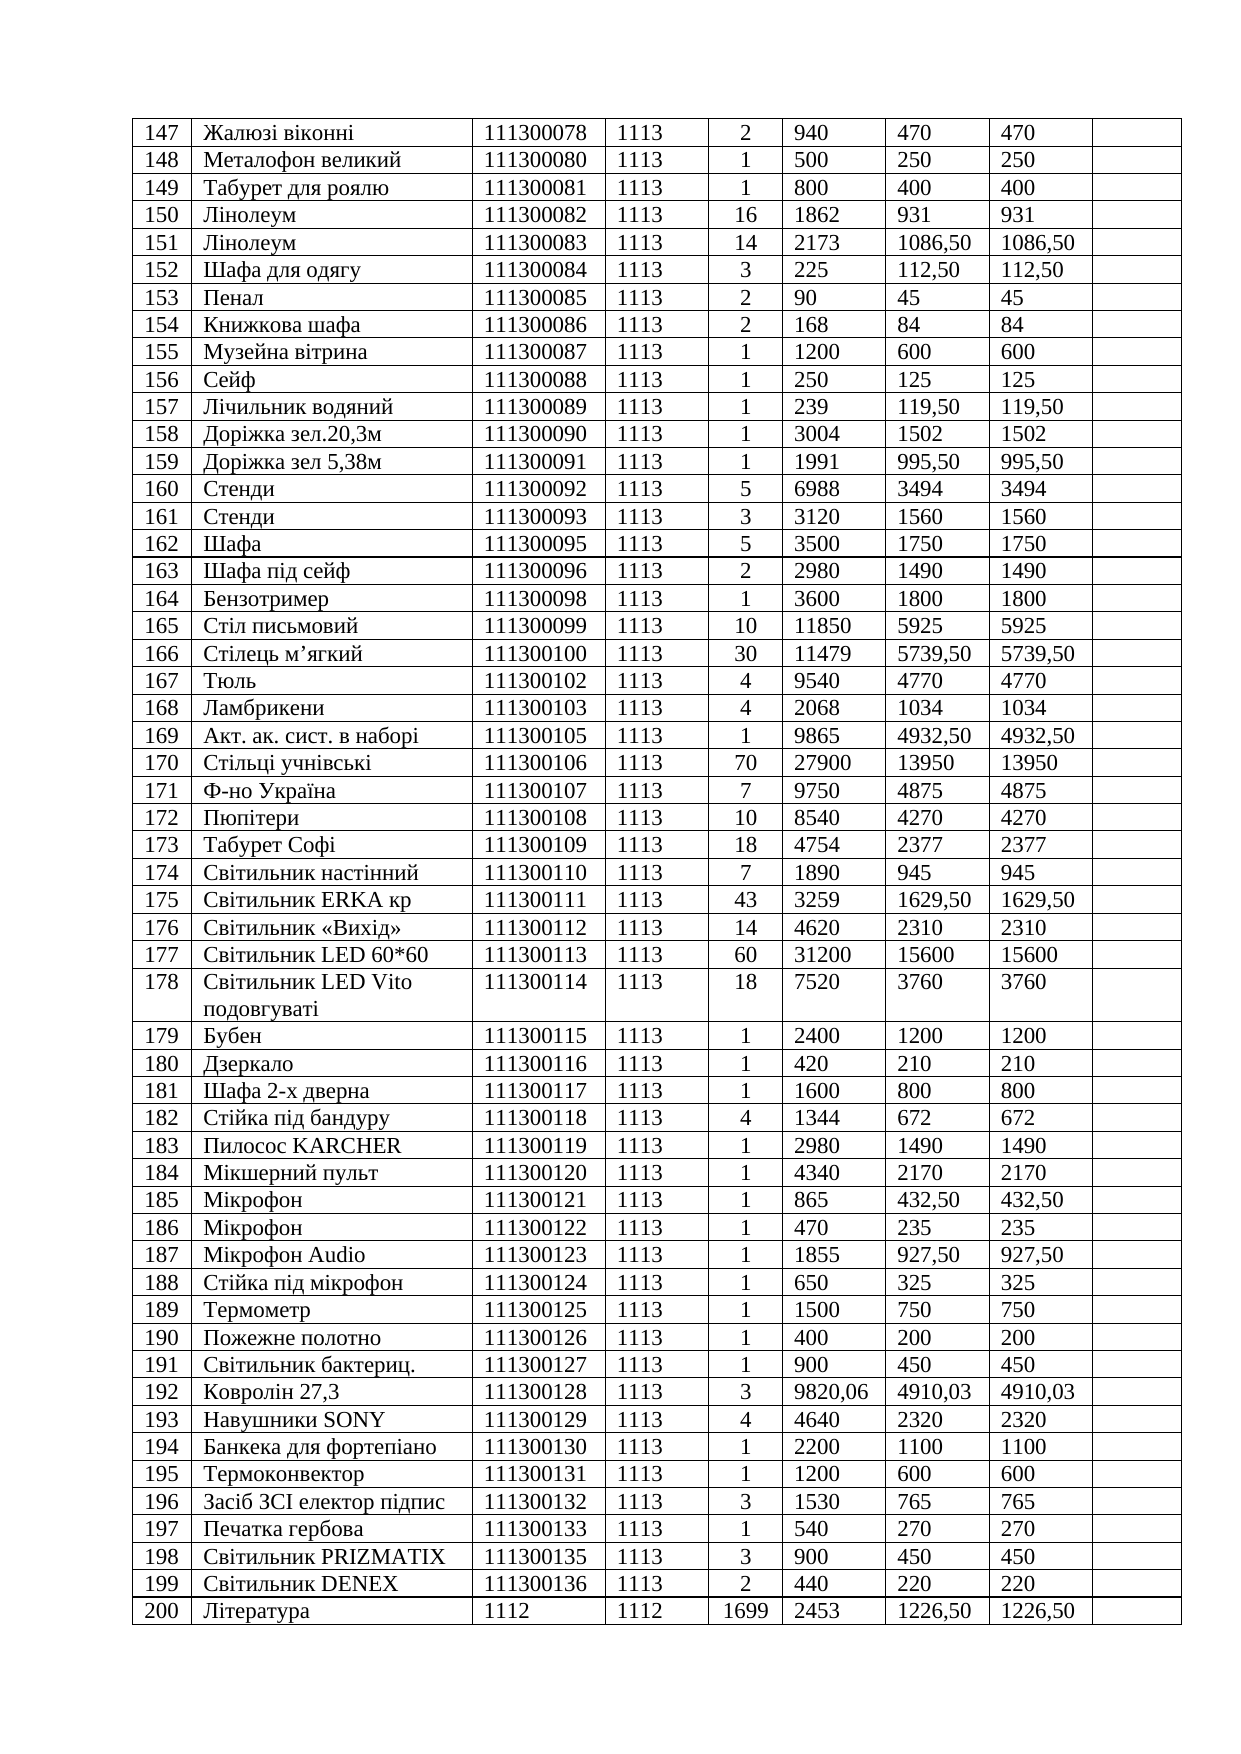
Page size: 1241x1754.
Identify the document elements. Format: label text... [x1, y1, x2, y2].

table_cell 181 [133, 1077, 191, 1103]
table_cell 169 [133, 722, 191, 748]
table_cell 111300088 [473, 366, 605, 392]
table_cell [1093, 1214, 1181, 1240]
table_cell 18 [709, 969, 782, 1021]
table_cell 1113 [606, 1515, 708, 1542]
table_cell 111300120 [473, 1159, 605, 1186]
table_cell 250 [886, 147, 989, 173]
table_cell 1100 [990, 1433, 1092, 1459]
table_cell 765 [886, 1488, 989, 1514]
table_cell Шафа [192, 530, 472, 556]
table_cell 111300103 [473, 695, 605, 721]
table_cell 147 [133, 119, 191, 146]
table_cell 111300133 [473, 1515, 605, 1542]
table_cell 1560 [886, 503, 989, 529]
table_cell 1112 [606, 1598, 708, 1624]
table_cell Тюль [192, 667, 472, 693]
table_cell 2170 [990, 1159, 1092, 1186]
table_cell [1093, 503, 1181, 529]
table_cell 450 [990, 1351, 1092, 1377]
table_cell 1113 [606, 1324, 708, 1350]
table_cell 432,50 [886, 1187, 989, 1213]
table_cell 111300136 [473, 1570, 605, 1596]
table_cell [1093, 1159, 1181, 1186]
table_cell [1093, 612, 1181, 639]
table_cell 1226,50 [990, 1598, 1092, 1624]
table_cell 1855 [783, 1241, 885, 1268]
table_cell 945 [990, 859, 1092, 885]
table_cell 450 [886, 1543, 989, 1569]
table_cell 4 [709, 667, 782, 693]
table_cell 1034 [886, 695, 989, 721]
table_cell 325 [886, 1269, 989, 1295]
table_cell 111300123 [473, 1241, 605, 1268]
table_cell [1093, 667, 1181, 693]
table_cell 190 [133, 1324, 191, 1350]
table_cell 1862 [783, 201, 885, 228]
table_cell 400 [783, 1324, 885, 1350]
table_cell 4932,50 [886, 722, 989, 748]
table_cell Світильник LED Vito подовгуваті [192, 969, 472, 1021]
table_cell 2 [709, 1570, 782, 1596]
table_cell Книжкова шафа [192, 311, 472, 337]
table_cell [1093, 722, 1181, 748]
table_cell 111300107 [473, 777, 605, 803]
table_cell 159 [133, 448, 191, 474]
table_cell 163 [133, 558, 191, 584]
table_cell 1113 [606, 804, 708, 830]
table_cell 4340 [783, 1159, 885, 1186]
table_cell 182 [133, 1104, 191, 1131]
table_cell Пюпітери [192, 804, 472, 830]
table_cell 1750 [990, 530, 1092, 556]
table_cell 225 [783, 256, 885, 282]
table_cell 1113 [606, 1214, 708, 1240]
table_cell 7520 [783, 969, 885, 1021]
table_cell 5739,50 [886, 640, 989, 666]
table_cell [1093, 749, 1181, 776]
table_cell 157 [133, 393, 191, 419]
table_cell 148 [133, 147, 191, 173]
table_cell Шафа під сейф [192, 558, 472, 584]
table_cell Ф-но Україна [192, 777, 472, 803]
table_cell 1113 [606, 640, 708, 666]
table_cell 187 [133, 1241, 191, 1268]
table_cell 1113 [606, 1543, 708, 1569]
table_cell Лінолеум [192, 229, 472, 255]
table_cell [1093, 147, 1181, 173]
table_cell 1100 [886, 1433, 989, 1459]
table_cell 1113 [606, 1433, 708, 1459]
table_cell 4620 [783, 914, 885, 940]
table_cell 7 [709, 859, 782, 885]
table_cell [1093, 969, 1181, 1021]
table_cell 15600 [886, 941, 989, 967]
table_cell 14 [709, 229, 782, 255]
table_cell [1093, 1324, 1181, 1350]
table_cell 151 [133, 229, 191, 255]
table_cell [1093, 777, 1181, 803]
table_cell 179 [133, 1022, 191, 1048]
table_cell 4 [709, 1104, 782, 1131]
table_cell 111300091 [473, 448, 605, 474]
table_cell 111300121 [473, 1187, 605, 1213]
table_cell 4770 [990, 667, 1092, 693]
table_cell 186 [133, 1214, 191, 1240]
table_cell 3120 [783, 503, 885, 529]
table_cell 470 [783, 1214, 885, 1240]
table_cell 1113 [606, 722, 708, 748]
table_cell 180 [133, 1050, 191, 1076]
table_cell 1113 [606, 475, 708, 502]
table_cell 111300125 [473, 1296, 605, 1322]
table_cell 111300096 [473, 558, 605, 584]
table_cell 111300126 [473, 1324, 605, 1350]
table_cell 11850 [783, 612, 885, 639]
table_cell Доріжка зел.20,3м [192, 421, 472, 447]
table_cell 945 [886, 859, 989, 885]
table_cell 500 [783, 147, 885, 173]
table_cell 1113 [606, 1050, 708, 1076]
table_cell Лічильник водяний [192, 393, 472, 419]
table_cell Металофон великий [192, 147, 472, 173]
table_cell [1093, 1461, 1181, 1487]
table_cell 1991 [783, 448, 885, 474]
table_cell 4875 [886, 777, 989, 803]
table_cell Пилосос KARCHER [192, 1132, 472, 1158]
table_cell 2320 [990, 1406, 1092, 1432]
table_cell 1113 [606, 831, 708, 858]
table_cell 3 [709, 256, 782, 282]
table_cell 175 [133, 886, 191, 913]
table_cell Світильник LED 60*60 [192, 941, 472, 967]
table_cell 270 [990, 1515, 1092, 1542]
table_cell Мікрофон [192, 1187, 472, 1213]
table_cell 1600 [783, 1077, 885, 1103]
table_cell Світильник бактериц. [192, 1351, 472, 1377]
table_cell 750 [886, 1296, 989, 1322]
table_cell 178 [133, 969, 191, 1021]
table_cell 1 [709, 1461, 782, 1487]
table_cell 200 [990, 1324, 1092, 1350]
table_cell 931 [886, 201, 989, 228]
table_cell [1093, 530, 1181, 556]
table_cell 191 [133, 1351, 191, 1377]
table_cell [1093, 338, 1181, 365]
table_cell Шафа для одягу [192, 256, 472, 282]
table_cell 14 [709, 914, 782, 940]
table_cell 2 [709, 311, 782, 337]
table_cell Пенал [192, 284, 472, 310]
table_cell [1093, 119, 1181, 146]
table_cell 210 [990, 1050, 1092, 1076]
table_cell 1113 [606, 1241, 708, 1268]
table_cell 2310 [886, 914, 989, 940]
table_cell 111300080 [473, 147, 605, 173]
table_cell 4640 [783, 1406, 885, 1432]
table_cell 3004 [783, 421, 885, 447]
table_cell [1093, 1132, 1181, 1158]
table_cell [1093, 1488, 1181, 1514]
table_cell 900 [783, 1543, 885, 1569]
table_cell 90 [783, 284, 885, 310]
table_cell 111300116 [473, 1050, 605, 1076]
table_cell Мікрофон [192, 1214, 472, 1240]
table_cell 1113 [606, 914, 708, 940]
table_cell [1093, 201, 1181, 228]
table_cell 11479 [783, 640, 885, 666]
table_cell [1093, 1515, 1181, 1542]
table_cell 1200 [783, 1461, 885, 1487]
table_cell 184 [133, 1159, 191, 1186]
table_cell [1093, 1241, 1181, 1268]
table_cell 3 [709, 503, 782, 529]
table_cell Дзеркало [192, 1050, 472, 1076]
table_cell 1750 [886, 530, 989, 556]
table_cell 220 [886, 1570, 989, 1596]
table_cell 60 [709, 941, 782, 967]
table_cell 1113 [606, 201, 708, 228]
table_cell 125 [886, 366, 989, 392]
table_cell 2 [709, 119, 782, 146]
table_cell 927,50 [886, 1241, 989, 1268]
table_cell 111300109 [473, 831, 605, 858]
table_cell 325 [990, 1269, 1092, 1295]
table_cell 750 [990, 1296, 1092, 1322]
table_cell 111300135 [473, 1543, 605, 1569]
table_cell 9540 [783, 667, 885, 693]
table_cell 162 [133, 530, 191, 556]
table_cell 1 [709, 1269, 782, 1295]
table_cell 111300095 [473, 530, 605, 556]
table_cell 800 [886, 1077, 989, 1103]
table_cell Печатка гербова [192, 1515, 472, 1542]
table_cell 1086,50 [990, 229, 1092, 255]
table_cell 250 [783, 366, 885, 392]
table_cell 5 [709, 475, 782, 502]
table_cell 600 [886, 1461, 989, 1487]
table_cell 200 [133, 1598, 191, 1624]
table_cell 158 [133, 421, 191, 447]
table_cell [1093, 941, 1181, 967]
table_cell 1 [709, 1433, 782, 1459]
table_cell 4270 [886, 804, 989, 830]
table_cell [1093, 804, 1181, 830]
table_cell 1200 [783, 338, 885, 365]
table_cell Світильник DENEX [192, 1570, 472, 1596]
table_cell 111300113 [473, 941, 605, 967]
table_cell 1113 [606, 1159, 708, 1186]
table_cell 152 [133, 256, 191, 282]
table_cell 4 [709, 695, 782, 721]
table_cell 235 [886, 1214, 989, 1240]
table_cell 45 [886, 284, 989, 310]
table_cell 3500 [783, 530, 885, 556]
table_cell 4875 [990, 777, 1092, 803]
table_cell 1113 [606, 941, 708, 967]
table_cell 1113 [606, 448, 708, 474]
table_cell 111300130 [473, 1433, 605, 1459]
table_cell [1093, 1050, 1181, 1076]
table_cell 2453 [783, 1598, 885, 1624]
table_cell 1113 [606, 1187, 708, 1213]
table_cell 470 [990, 119, 1092, 146]
table_cell [1093, 1104, 1181, 1131]
table_cell Стіл письмовий [192, 612, 472, 639]
table_cell 1226,50 [886, 1598, 989, 1624]
table_cell 1113 [606, 1570, 708, 1596]
table_cell 172 [133, 804, 191, 830]
table_cell 15600 [990, 941, 1092, 967]
table_cell 800 [990, 1077, 1092, 1103]
table_cell Стільці учнівські [192, 749, 472, 776]
table_cell [1093, 256, 1181, 282]
table_cell 1113 [606, 1351, 708, 1377]
table_cell Світильник настінний [192, 859, 472, 885]
table_cell 800 [783, 174, 885, 200]
table_cell 600 [886, 338, 989, 365]
table_cell 167 [133, 667, 191, 693]
table_cell 3 [709, 1488, 782, 1514]
table_cell 153 [133, 284, 191, 310]
table_cell 18 [709, 831, 782, 858]
table_cell 2377 [886, 831, 989, 858]
table_cell [1093, 311, 1181, 337]
table_cell 165 [133, 612, 191, 639]
table_cell 2 [709, 558, 782, 584]
table_cell 111300099 [473, 612, 605, 639]
table_cell [1093, 1022, 1181, 1048]
table_cell 111300086 [473, 311, 605, 337]
table_cell 2200 [783, 1433, 885, 1459]
table_cell 5 [709, 530, 782, 556]
table_cell 1113 [606, 886, 708, 913]
table_cell 111300078 [473, 119, 605, 146]
table_cell [1093, 229, 1181, 255]
table_cell [1093, 1570, 1181, 1596]
table_cell 111300132 [473, 1488, 605, 1514]
table_cell 1490 [990, 1132, 1092, 1158]
table_cell 111300115 [473, 1022, 605, 1048]
table_cell 1113 [606, 421, 708, 447]
table_cell 197 [133, 1515, 191, 1542]
table_cell 1086,50 [886, 229, 989, 255]
table_cell Стенди [192, 475, 472, 502]
table_cell 1530 [783, 1488, 885, 1514]
table_cell [1093, 174, 1181, 200]
table_cell Пожежне полотно [192, 1324, 472, 1350]
table_cell 111300122 [473, 1214, 605, 1240]
table_cell 1 [709, 722, 782, 748]
table_cell 3 [709, 1543, 782, 1569]
table_cell 1 [709, 1050, 782, 1076]
table_cell 111300127 [473, 1351, 605, 1377]
table_cell 111300100 [473, 640, 605, 666]
table_cell [1093, 695, 1181, 721]
table_cell 111300124 [473, 1269, 605, 1295]
table_cell 4270 [990, 804, 1092, 830]
table_cell [1093, 1296, 1181, 1322]
table_cell 1800 [990, 585, 1092, 611]
table_cell 84 [886, 311, 989, 337]
table_cell 1 [709, 1077, 782, 1103]
table_cell 4 [709, 1406, 782, 1432]
table_cell 1800 [886, 585, 989, 611]
table_cell 111300114 [473, 969, 605, 1021]
table_cell 3494 [886, 475, 989, 502]
table_cell 1113 [606, 147, 708, 173]
table_cell Бензотример [192, 585, 472, 611]
table_cell 185 [133, 1187, 191, 1213]
table_cell 1629,50 [886, 886, 989, 913]
table_cell 111300129 [473, 1406, 605, 1432]
table_cell 1502 [990, 421, 1092, 447]
table_cell 1560 [990, 503, 1092, 529]
table_cell Навушники SONY [192, 1406, 472, 1432]
table_cell 111300098 [473, 585, 605, 611]
table_cell 9865 [783, 722, 885, 748]
table_cell 1113 [606, 667, 708, 693]
table_cell 672 [990, 1104, 1092, 1131]
table_cell 672 [886, 1104, 989, 1131]
table_cell 111300089 [473, 393, 605, 419]
table_cell 650 [783, 1269, 885, 1295]
table_cell 1113 [606, 503, 708, 529]
table_cell Світильник PRIZMATIX [192, 1543, 472, 1569]
table_cell [1093, 831, 1181, 858]
table_cell 1113 [606, 969, 708, 1021]
table_cell [1093, 914, 1181, 940]
table_cell 220 [990, 1570, 1092, 1596]
table_cell 155 [133, 338, 191, 365]
table_cell 111300102 [473, 667, 605, 693]
table_cell 111300119 [473, 1132, 605, 1158]
table_cell 1113 [606, 530, 708, 556]
table_cell 995,50 [886, 448, 989, 474]
table_cell 1113 [606, 1104, 708, 1131]
table_cell 119,50 [990, 393, 1092, 419]
table_cell 1500 [783, 1296, 885, 1322]
table_cell 600 [990, 338, 1092, 365]
table_cell 199 [133, 1570, 191, 1596]
table_cell 45 [990, 284, 1092, 310]
table_cell 111300090 [473, 421, 605, 447]
table_cell [1093, 1406, 1181, 1432]
table_cell 765 [990, 1488, 1092, 1514]
table_cell 1 [709, 338, 782, 365]
table_cell 1 [709, 366, 782, 392]
table_cell 176 [133, 914, 191, 940]
table_cell 1 [709, 1515, 782, 1542]
table_cell 1 [709, 1214, 782, 1240]
table_cell 2173 [783, 229, 885, 255]
table_cell 210 [886, 1050, 989, 1076]
table_cell 940 [783, 119, 885, 146]
table_cell 2980 [783, 1132, 885, 1158]
table_cell 111300087 [473, 338, 605, 365]
table_cell 111300105 [473, 722, 605, 748]
table_cell 1113 [606, 393, 708, 419]
table_cell 1502 [886, 421, 989, 447]
table_cell 1113 [606, 119, 708, 146]
table_cell 174 [133, 859, 191, 885]
table_cell 119,50 [886, 393, 989, 419]
table_cell 250 [990, 147, 1092, 173]
table_cell 3494 [990, 475, 1092, 502]
table_cell 600 [990, 1461, 1092, 1487]
table_cell Акт. ак. сист. в наборі [192, 722, 472, 748]
table_cell 1 [709, 448, 782, 474]
table_cell 168 [783, 311, 885, 337]
table_cell 1699 [709, 1598, 782, 1624]
table_cell 192 [133, 1378, 191, 1405]
table_cell 1 [709, 174, 782, 200]
table_cell 927,50 [990, 1241, 1092, 1268]
table_cell 125 [990, 366, 1092, 392]
table_cell 111300112 [473, 914, 605, 940]
table_cell [1093, 859, 1181, 885]
table_cell 1 [709, 1022, 782, 1048]
table_cell 5925 [990, 612, 1092, 639]
table_cell 189 [133, 1296, 191, 1322]
table_cell 111300106 [473, 749, 605, 776]
table_cell [1093, 421, 1181, 447]
table_cell 7 [709, 777, 782, 803]
table_cell 432,50 [990, 1187, 1092, 1213]
table_cell 111300083 [473, 229, 605, 255]
table_cell Ламбрикени [192, 695, 472, 721]
table_cell Стенди [192, 503, 472, 529]
table_cell 1 [709, 421, 782, 447]
table_cell 2 [709, 284, 782, 310]
table_cell 900 [783, 1351, 885, 1377]
table_cell 1034 [990, 695, 1092, 721]
table_cell Лінолеум [192, 201, 472, 228]
table_cell 1113 [606, 695, 708, 721]
table_cell 5739,50 [990, 640, 1092, 666]
table_cell 4910,03 [990, 1378, 1092, 1405]
table_cell 1113 [606, 1461, 708, 1487]
table_cell Мікшерний пульт [192, 1159, 472, 1186]
table_cell 239 [783, 393, 885, 419]
table_cell 1113 [606, 1132, 708, 1158]
table_cell 400 [886, 174, 989, 200]
table_cell 235 [990, 1214, 1092, 1240]
table_cell 1113 [606, 1077, 708, 1103]
table_cell 194 [133, 1433, 191, 1459]
table_cell Бубен [192, 1022, 472, 1048]
table_cell 188 [133, 1269, 191, 1295]
table_cell Мікрофон Audio [192, 1241, 472, 1268]
table_cell Термометр [192, 1296, 472, 1322]
table_cell [1093, 886, 1181, 913]
table_cell 198 [133, 1543, 191, 1569]
table_cell 995,50 [990, 448, 1092, 474]
table_cell 156 [133, 366, 191, 392]
table_cell 1113 [606, 585, 708, 611]
table_cell 1113 [606, 859, 708, 885]
table_cell Стілець м’ягкий [192, 640, 472, 666]
table_cell 111300111 [473, 886, 605, 913]
table_cell 1113 [606, 612, 708, 639]
table_cell 1344 [783, 1104, 885, 1131]
table_cell [1093, 1077, 1181, 1103]
table_cell 1629,50 [990, 886, 1092, 913]
table_cell 1200 [886, 1022, 989, 1048]
table_cell 400 [990, 174, 1092, 200]
table_cell [1093, 1543, 1181, 1569]
table_cell Банкека для фортепіано [192, 1433, 472, 1459]
table_cell 3 [709, 1378, 782, 1405]
table_cell 1113 [606, 1269, 708, 1295]
table_cell 154 [133, 311, 191, 337]
table_cell 13950 [886, 749, 989, 776]
table_cell 27900 [783, 749, 885, 776]
table_cell Засіб ЗСІ електор підпис [192, 1488, 472, 1514]
table_cell 1490 [886, 558, 989, 584]
table_cell 166 [133, 640, 191, 666]
table_cell 8540 [783, 804, 885, 830]
table_cell 1 [709, 393, 782, 419]
table_cell 2320 [886, 1406, 989, 1432]
table_cell 931 [990, 201, 1092, 228]
table_cell 111300081 [473, 174, 605, 200]
table_cell 1113 [606, 1296, 708, 1322]
table_cell 3760 [990, 969, 1092, 1021]
table_cell 2310 [990, 914, 1092, 940]
table_cell 111300093 [473, 503, 605, 529]
table_cell 270 [886, 1515, 989, 1542]
table_cell 150 [133, 201, 191, 228]
table_cell 1113 [606, 558, 708, 584]
table_cell 1 [709, 1187, 782, 1213]
table_cell 16 [709, 201, 782, 228]
table_cell 9820,06 [783, 1378, 885, 1405]
table_cell 1113 [606, 229, 708, 255]
table_cell 10 [709, 612, 782, 639]
table_cell 1 [709, 1132, 782, 1158]
table_cell 30 [709, 640, 782, 666]
table_cell 1 [709, 1351, 782, 1377]
table_cell [1093, 1378, 1181, 1405]
table_cell 420 [783, 1050, 885, 1076]
table_cell 43 [709, 886, 782, 913]
table_cell 1490 [990, 558, 1092, 584]
table_cell Світильник «Вихід» [192, 914, 472, 940]
table_cell Стійка під бандуру [192, 1104, 472, 1131]
table_cell Сейф [192, 366, 472, 392]
table_cell 1113 [606, 1022, 708, 1048]
table_cell 195 [133, 1461, 191, 1487]
table_cell 196 [133, 1488, 191, 1514]
table_cell Література [192, 1598, 472, 1624]
table_cell 9750 [783, 777, 885, 803]
table_cell 865 [783, 1187, 885, 1213]
table_cell 2980 [783, 558, 885, 584]
table_cell 1112 [473, 1598, 605, 1624]
table_cell 70 [709, 749, 782, 776]
table_cell 111300082 [473, 201, 605, 228]
table_cell 183 [133, 1132, 191, 1158]
table_cell Шафа 2-х дверна [192, 1077, 472, 1103]
table_cell 111300117 [473, 1077, 605, 1103]
table_cell [1093, 366, 1181, 392]
table_cell Cтійка під мікрофон [192, 1269, 472, 1295]
table_cell 160 [133, 475, 191, 502]
table_cell 1 [709, 1159, 782, 1186]
table_cell 6988 [783, 475, 885, 502]
table_cell 10 [709, 804, 782, 830]
table_cell Табурет Софі [192, 831, 472, 858]
table_cell 1 [709, 1241, 782, 1268]
table_cell 4770 [886, 667, 989, 693]
table_cell 173 [133, 831, 191, 858]
table_cell 111300108 [473, 804, 605, 830]
table_cell Табурет для роялю [192, 174, 472, 200]
table_cell [1093, 1598, 1181, 1624]
table_cell 193 [133, 1406, 191, 1432]
table_cell 3760 [886, 969, 989, 1021]
table_cell 111300092 [473, 475, 605, 502]
table_cell [1093, 1269, 1181, 1295]
table_cell 2068 [783, 695, 885, 721]
table_cell 168 [133, 695, 191, 721]
table_cell 200 [886, 1324, 989, 1350]
table_cell 1 [709, 585, 782, 611]
table_cell [1093, 475, 1181, 502]
table_cell 1490 [886, 1132, 989, 1158]
table_cell 1113 [606, 1406, 708, 1432]
table_cell 149 [133, 174, 191, 200]
table_cell 111300128 [473, 1378, 605, 1405]
table_cell 1113 [606, 777, 708, 803]
table_cell 3600 [783, 585, 885, 611]
table_cell [1093, 640, 1181, 666]
table_cell 3259 [783, 886, 885, 913]
table_cell 470 [886, 119, 989, 146]
table_cell [1093, 1433, 1181, 1459]
table_cell 1113 [606, 256, 708, 282]
table_cell [1093, 1351, 1181, 1377]
table_cell 111300084 [473, 256, 605, 282]
table_cell 112,50 [886, 256, 989, 282]
table_cell 1200 [990, 1022, 1092, 1048]
table_cell 450 [886, 1351, 989, 1377]
table_cell 1113 [606, 311, 708, 337]
table_cell 1113 [606, 749, 708, 776]
table_cell [1093, 558, 1181, 584]
table_cell 13950 [990, 749, 1092, 776]
table_cell 440 [783, 1570, 885, 1596]
table_cell 1 [709, 1296, 782, 1322]
table_cell 1113 [606, 284, 708, 310]
table_cell 111300085 [473, 284, 605, 310]
table_cell 1 [709, 147, 782, 173]
table_cell 164 [133, 585, 191, 611]
table_cell 4754 [783, 831, 885, 858]
table_cell Світильник ERKA кр [192, 886, 472, 913]
table_cell 1113 [606, 174, 708, 200]
table_cell Жалюзі віконні [192, 119, 472, 146]
table_cell 112,50 [990, 256, 1092, 282]
table_cell [1093, 448, 1181, 474]
table_cell 4932,50 [990, 722, 1092, 748]
table_cell Доріжка зел 5,38м [192, 448, 472, 474]
table_cell 1113 [606, 366, 708, 392]
table_cell 111300110 [473, 859, 605, 885]
table_cell [1093, 393, 1181, 419]
table_cell [1093, 585, 1181, 611]
table_cell 2170 [886, 1159, 989, 1186]
table_cell 1113 [606, 1378, 708, 1405]
table_cell 540 [783, 1515, 885, 1542]
table_cell [1093, 1187, 1181, 1213]
table_cell 170 [133, 749, 191, 776]
table_cell Ковролін 27,3 [192, 1378, 472, 1405]
table_cell 161 [133, 503, 191, 529]
table_cell 111300118 [473, 1104, 605, 1131]
table_cell 4910,03 [886, 1378, 989, 1405]
table_cell [1093, 284, 1181, 310]
table_cell 1113 [606, 1488, 708, 1514]
table_cell 1 [709, 1324, 782, 1350]
table_cell 171 [133, 777, 191, 803]
table_cell 1890 [783, 859, 885, 885]
table_cell 5925 [886, 612, 989, 639]
table_cell 1113 [606, 338, 708, 365]
table_cell 177 [133, 941, 191, 967]
table_cell 31200 [783, 941, 885, 967]
table_cell 2400 [783, 1022, 885, 1048]
table_cell 2377 [990, 831, 1092, 858]
table_cell Музейна вітрина [192, 338, 472, 365]
table_cell 111300131 [473, 1461, 605, 1487]
table_cell 450 [990, 1543, 1092, 1569]
table_cell Термоконвектор [192, 1461, 472, 1487]
table_cell 84 [990, 311, 1092, 337]
